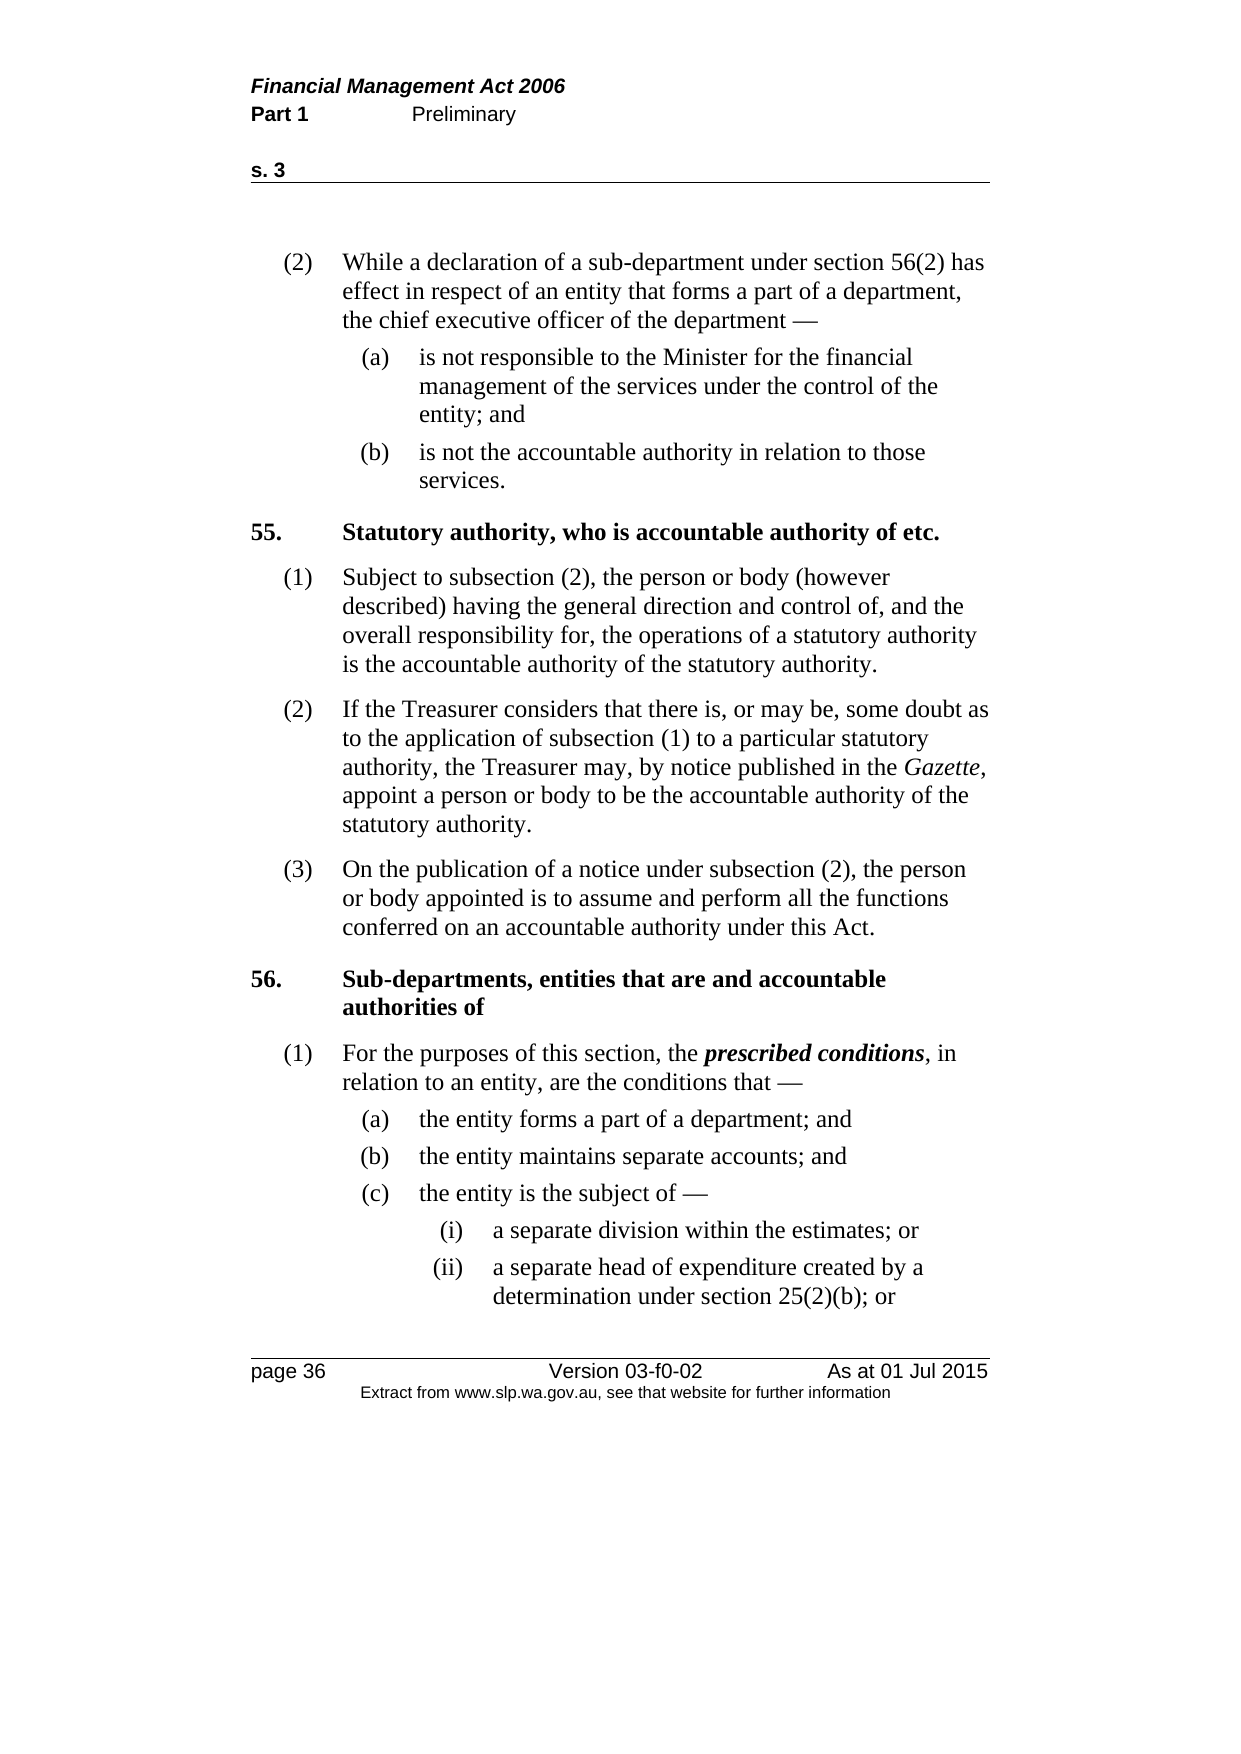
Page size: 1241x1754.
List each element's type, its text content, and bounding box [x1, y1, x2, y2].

text (1) For the purposes of this section, the prescribed conditions, in relation to an entity, are the conditions that — [251, 1038, 990, 1095]
text (ii) a separate head of expenditure created by a determination under section 25(2)(b); or [251, 1252, 990, 1309]
text (3) On the publication of a notice under subsection (2), the person or body appointed is to assume and perform all the functions conferred on an accountable authority under this Act. [251, 854, 990, 941]
text (b) is not the accountable authority in relation to those services. [251, 437, 990, 494]
text (a) is not responsible to the Minister for the financial management of the services under the control of the entity; and [251, 342, 990, 428]
text (1) Subject to subsection (2), the person or body (however described) having the general direction and control of, and the overall responsibility for, the operations of a statutory authority is the accountable authority of the statutory authority. [251, 562, 990, 677]
subtitle 56. Sub-departments, entities that are and accountable authorities of [251, 964, 990, 1021]
subtitle 55. Statutory authority, who is accountable authority of etc. [251, 517, 990, 546]
text (2) While a declaration of a sub-department under section 56(2) has effect in respect of an entity that forms a part of a department, the chief executive officer of the department — [251, 247, 990, 334]
text (2) If the Treasurer considers that there is, or may be, some doubt as to the application of subsection (1) to a particular statutory authority, the Treasurer may, by notice published in the Gazette, appoint a person or body to be the accountable authority of the statutory authority. [251, 694, 990, 838]
text (i) a separate division within the estimates; or [251, 1215, 990, 1244]
text (a) the entity forms a part of a department; and [251, 1104, 990, 1132]
text (b) the entity maintains separate accounts; and [251, 1141, 990, 1169]
text (c) the entity is the subject of — [251, 1178, 990, 1207]
